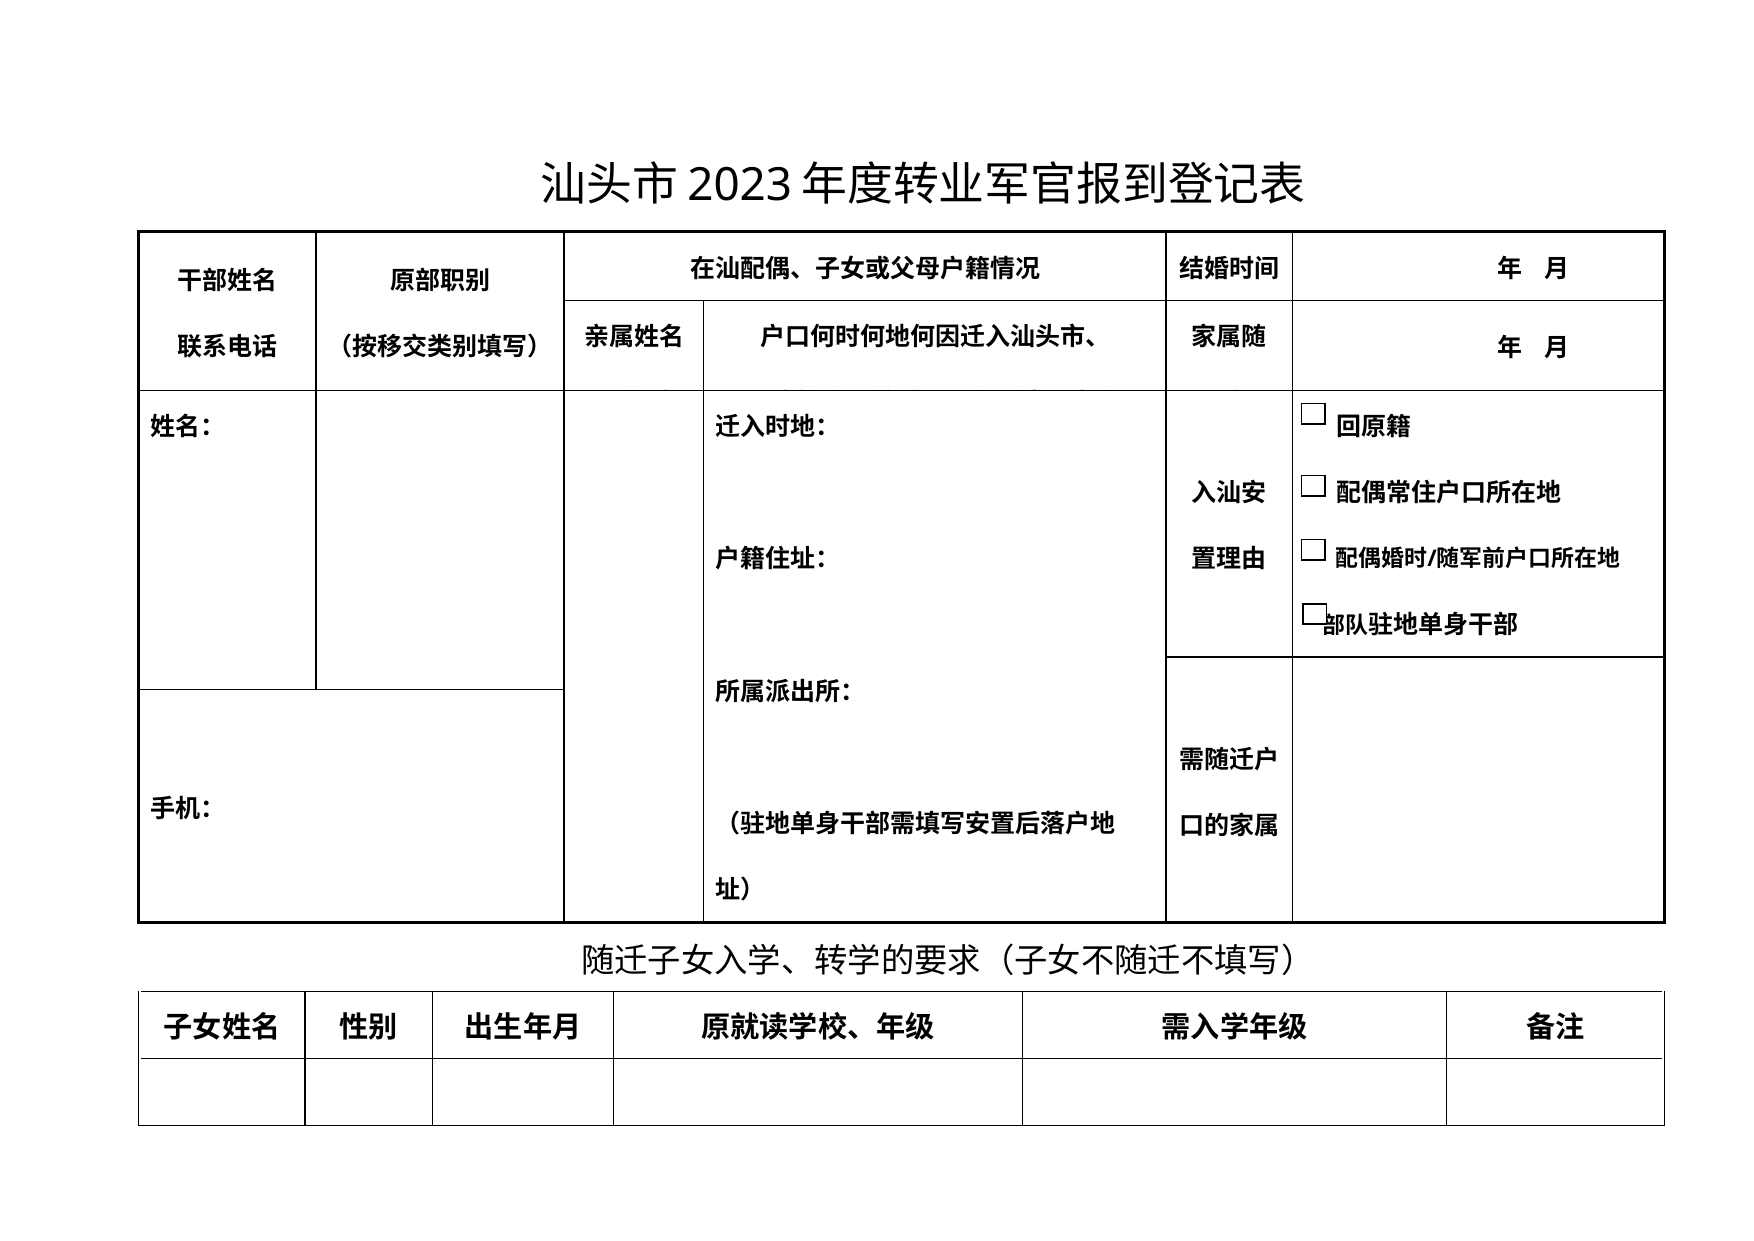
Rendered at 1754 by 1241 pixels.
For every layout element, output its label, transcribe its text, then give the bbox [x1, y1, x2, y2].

table_cell 随迁子女入学、转学的要求（子女不随迁不填写） [139, 924, 1664, 991]
table_cell [1023, 1059, 1446, 1125]
table_cell [565, 391, 703, 921]
table_cell 家属随 军时间 [1167, 301, 1292, 390]
table_cell [139, 1058, 304, 1125]
table_cell [1293, 658, 1663, 921]
table_cell 性别 [306, 992, 432, 1058]
table_cell 需入学年级 [1023, 992, 1446, 1058]
table_cell 姓名： [140, 391, 315, 689]
table_cell [614, 1059, 1022, 1125]
table_cell 回原籍 配偶常住户口所在地 配偶婚时/随军前户口所在地 部队驻地单身干部 [1293, 391, 1663, 656]
text 汕头市2023年度转业军官报到登记表 [150, 131, 1604, 230]
table_cell 年 月 [1293, 301, 1663, 390]
table_cell [1447, 1058, 1664, 1125]
table_header 年 月 [1293, 233, 1663, 299]
table_cell [317, 391, 563, 689]
table_cell [306, 1059, 432, 1125]
table_cell 入汕安 置理由 [1167, 391, 1292, 656]
table_cell 备注 [1447, 991, 1664, 1058]
table_cell [433, 1059, 613, 1125]
table_header 干部姓名 联系电话 [140, 233, 315, 390]
table_cell 子女姓名 [139, 991, 304, 1058]
table_header 原部职别 （按移交类别填写） [317, 233, 563, 390]
table_cell 原就读学校、年级 [614, 992, 1022, 1058]
table_cell 迁入时地： 户籍住址： 所属派出所： （驻地单身干部需填写安置后落户地址） [704, 391, 1165, 921]
table_cell 出生年月 [433, 992, 613, 1058]
table_cell 需随迁户口的家属 [1167, 658, 1292, 921]
table_cell 户口何时何地何因迁入汕头市、 现户籍登记住址及所在派出所名称 [704, 301, 1165, 390]
table_cell 亲属姓名及关系 [565, 301, 703, 390]
table_cell 手机： [140, 690, 563, 921]
table_header 结婚时间 [1167, 233, 1292, 299]
table_header 在汕配偶、子女或父母户籍情况 [565, 233, 1165, 299]
